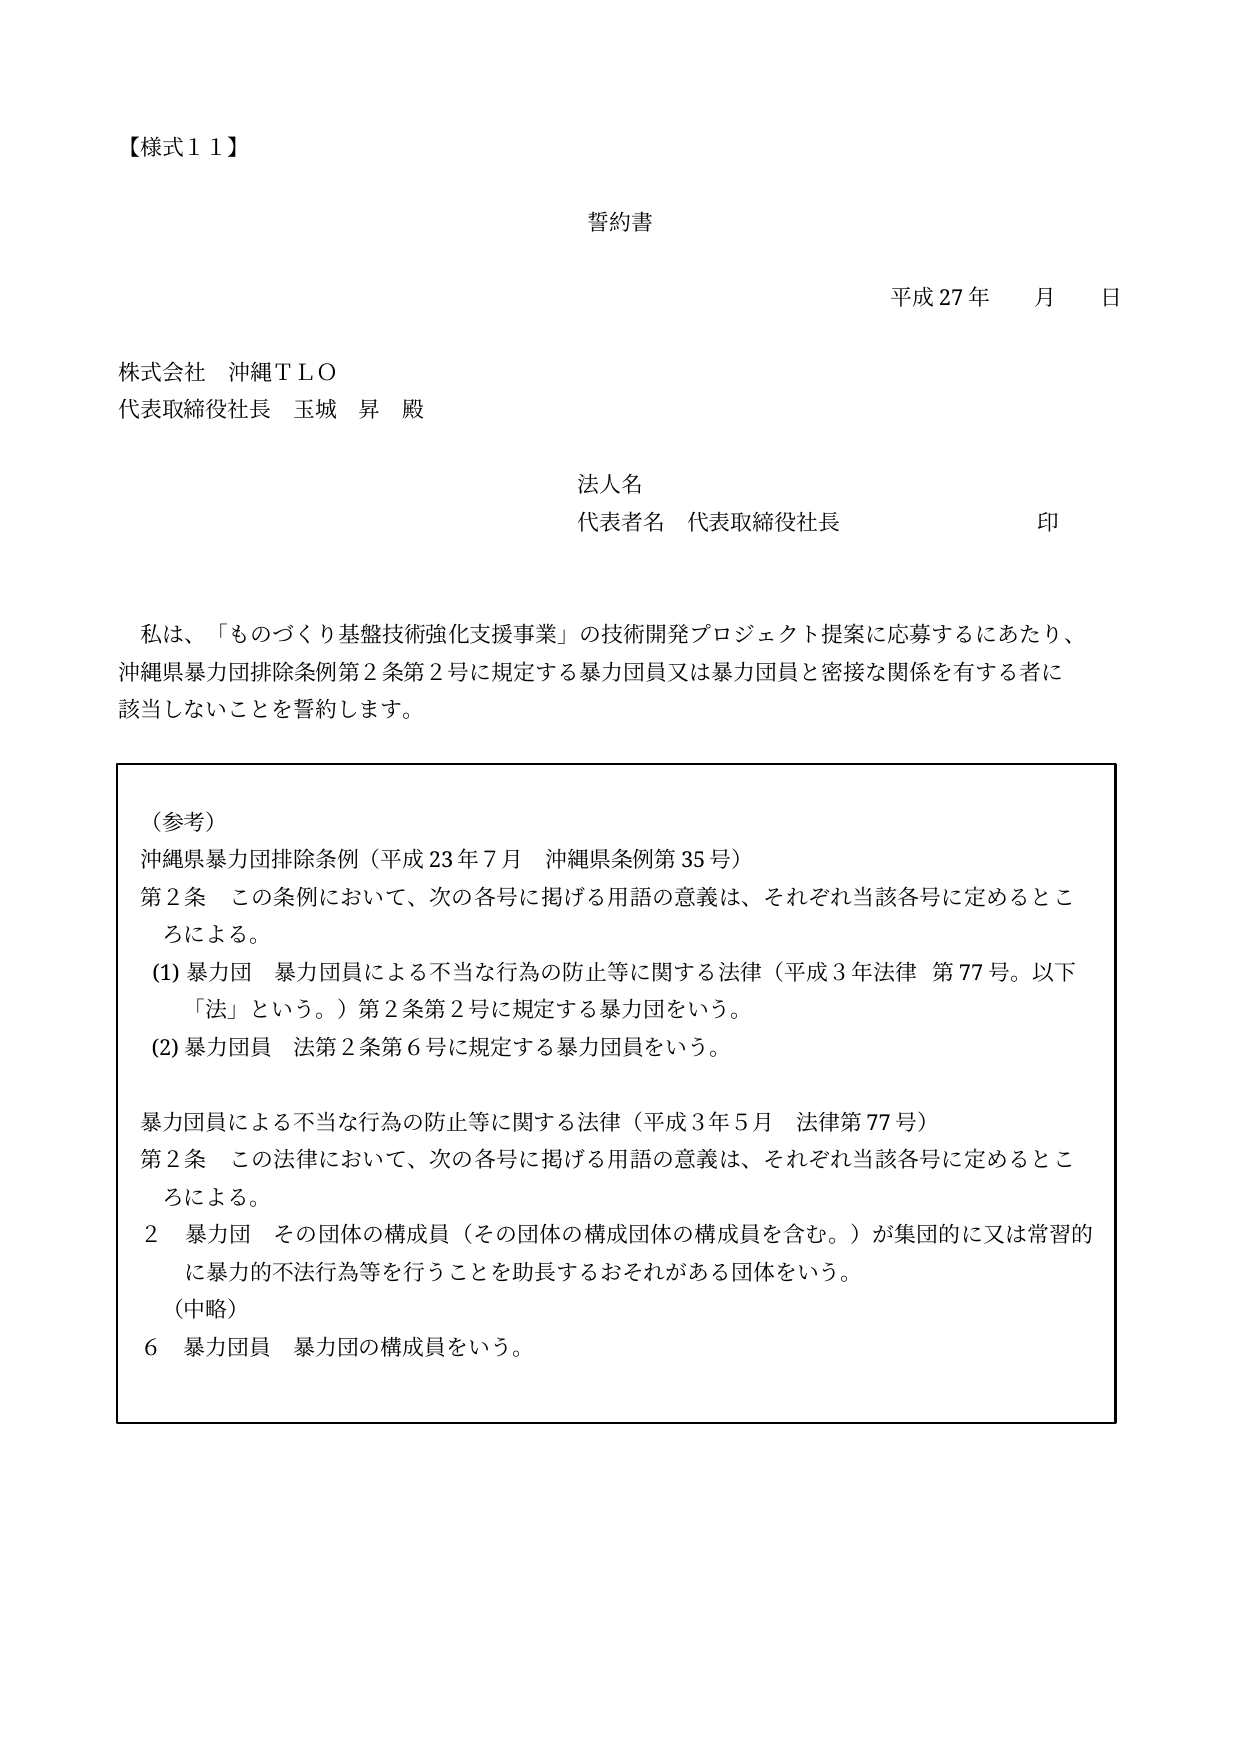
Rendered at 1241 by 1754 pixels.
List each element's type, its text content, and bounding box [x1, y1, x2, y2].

text (2) 暴力団員 法第２条第６号に規定する暴力団員をいう。 [140, 1027, 1077, 1064]
text 沖縄県暴力団排除条例（平成23年７月 沖縄県条例第35号） [140, 839, 1077, 877]
text （参考） [140, 802, 1077, 839]
text 暴力団員による不当な行為の防止等に関する法律（平成３年５月 法律第77号） [140, 1102, 1077, 1139]
text 株式会社 沖縄ＴＬＯ [118, 352, 1122, 389]
text ６ 暴力団員 暴力団の構成員をいう。 [140, 1327, 1050, 1364]
text ２ 暴力団 その団体の構成員（その団体の構成団体の構成員を含む。）が集団的に又は常習的に暴力的不法行為等を行うことを助長するおそれがある団体をいう。 [141, 1214, 1098, 1289]
text (1) 暴力団 暴力団員による不当な行為の防止等に関する法律（平成３年法律 第77号。以下「法」という。）第２条第２号に規定する暴力団をいう。 [140, 952, 1077, 1027]
text 私は、「ものづくり基盤技術強化支援事業」の技術開発プロジェクト提案に応募するにあたり、沖縄県暴力団排除条例第２条第２号に規定する暴力団員又は暴力団員と密接な関係を有する者に該当しないことを誓約します。 [118, 614, 1064, 727]
text 代表者名 代表取締役社長 印 [118, 502, 1122, 539]
text 誓約書 [118, 202, 1122, 239]
text 法人名 [118, 464, 1122, 502]
text 【様式１１】 [118, 127, 1122, 164]
text 代表取締役社長 玉城 昇 殿 [118, 389, 1122, 427]
text 第２条 この法律において、次の各号に掲げる用語の意義は、それぞれ当該各号に定めるところによる。 [140, 1139, 1077, 1214]
text （中略） [140, 1289, 1077, 1327]
text 平成27年 月 日 [118, 277, 1122, 314]
text 第２条 この条例において、次の各号に掲げる用語の意義は、それぞれ当該各号に定めるところによる。 [140, 877, 1077, 952]
